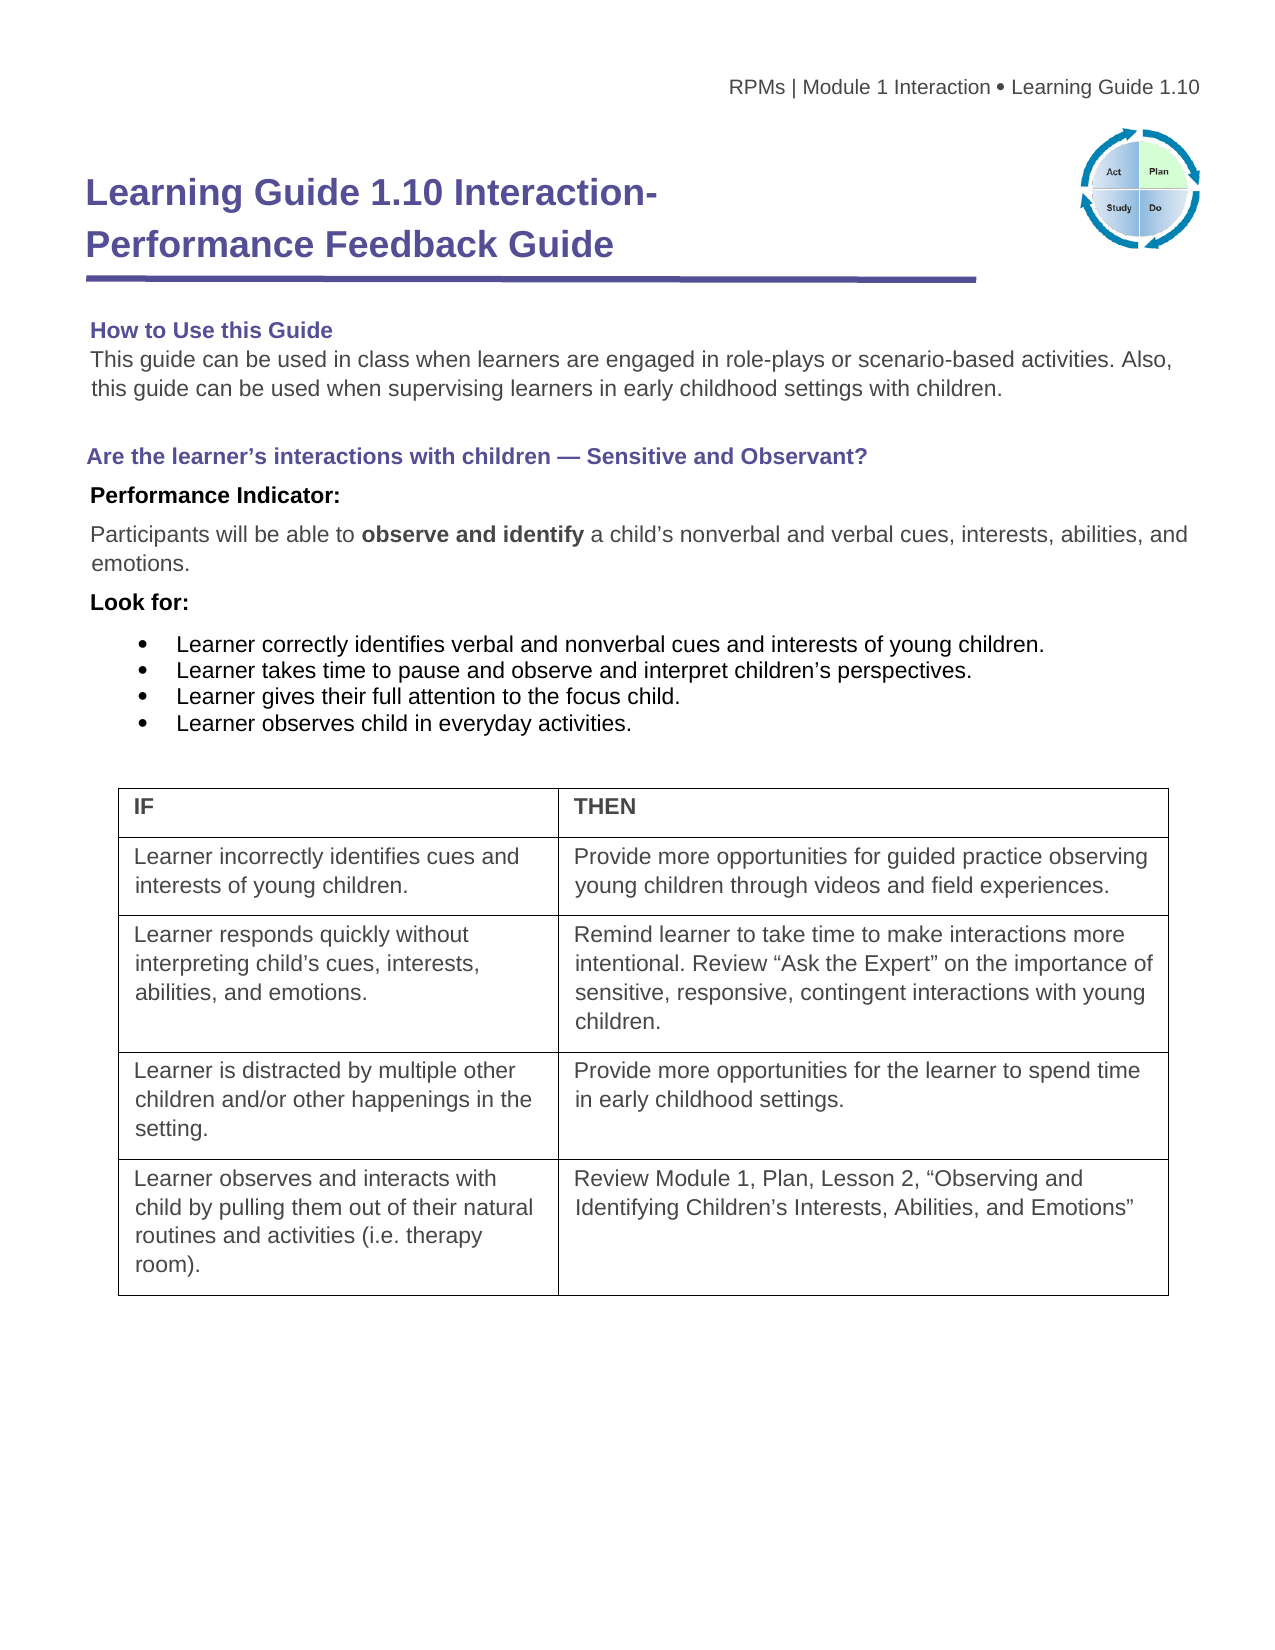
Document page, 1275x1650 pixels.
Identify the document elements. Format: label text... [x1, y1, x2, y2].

text Are the learner’s interactions with children — Sensitive and Observant? [86, 443, 1200, 469]
text Participants will be able to observe and identify a child’s nonverbal and verbal cues, interests, abilities, and emotions. [90, 521, 1200, 576]
text Performance Indicator: [90, 482, 1200, 508]
table_cell Learner observes and interacts with child by pulling them out of their natural routines and activities (i.e. therapy room). [119, 1160, 558, 1295]
table_cell Remind learner to take time to make interactions more intentional. Review “Ask the Expert” on the importance of sensitive, responsive, contingent interactions with young children. [559, 916, 1168, 1052]
text This guide can be used in class when learners are engaged in role-plays or scenario-based activities. Also, this guide can be used when supervising learners in early childhood settings with children. [90, 346, 1200, 401]
table_header THEN [559, 789, 1168, 837]
list Learner correctly identifies verbal and nonverbal cues and interests of young children. [139, 631, 1200, 657]
table_header IF [119, 789, 558, 837]
table_cell Learner is distracted by multiple other children and/or other happenings in the setting. [119, 1053, 558, 1159]
picture [1080, 208, 1128, 249]
table_cell Learner incorrectly identifies cues and interests of young children. [119, 838, 558, 915]
picture [1080, 128, 1122, 183]
subtitle Performance Feedback Guide [85, 222, 1200, 266]
table_cell Provide more opportunities for the learner to spend time in early childhood settings. [559, 1053, 1168, 1159]
list Learner gives their full attention to the focus child. [139, 683, 1200, 710]
list Learner takes time to pause and observe and interpret children’s perspectives. [139, 657, 1200, 683]
subtitle Look for: [90, 589, 1200, 616]
subtitle How to Use this Guide [90, 317, 1200, 343]
picture [1159, 201, 1200, 249]
picture [1080, 128, 1200, 249]
list Learner observes child in everyday activities. [139, 710, 1200, 736]
table_cell Learner responds quickly without interpreting child’s cues, interests, abilities, and emotions. [119, 916, 558, 1052]
table_cell Review Module 1, Plan, Lesson 2, “Observing and Identifying Children’s Interests, Abilities, and Emotions” [559, 1160, 1168, 1295]
subtitle Learning Guide 1.10 Interaction- [85, 170, 1080, 213]
table_cell Provide more opportunities for guided practice observing young children through videos and field experiences. [559, 838, 1168, 915]
